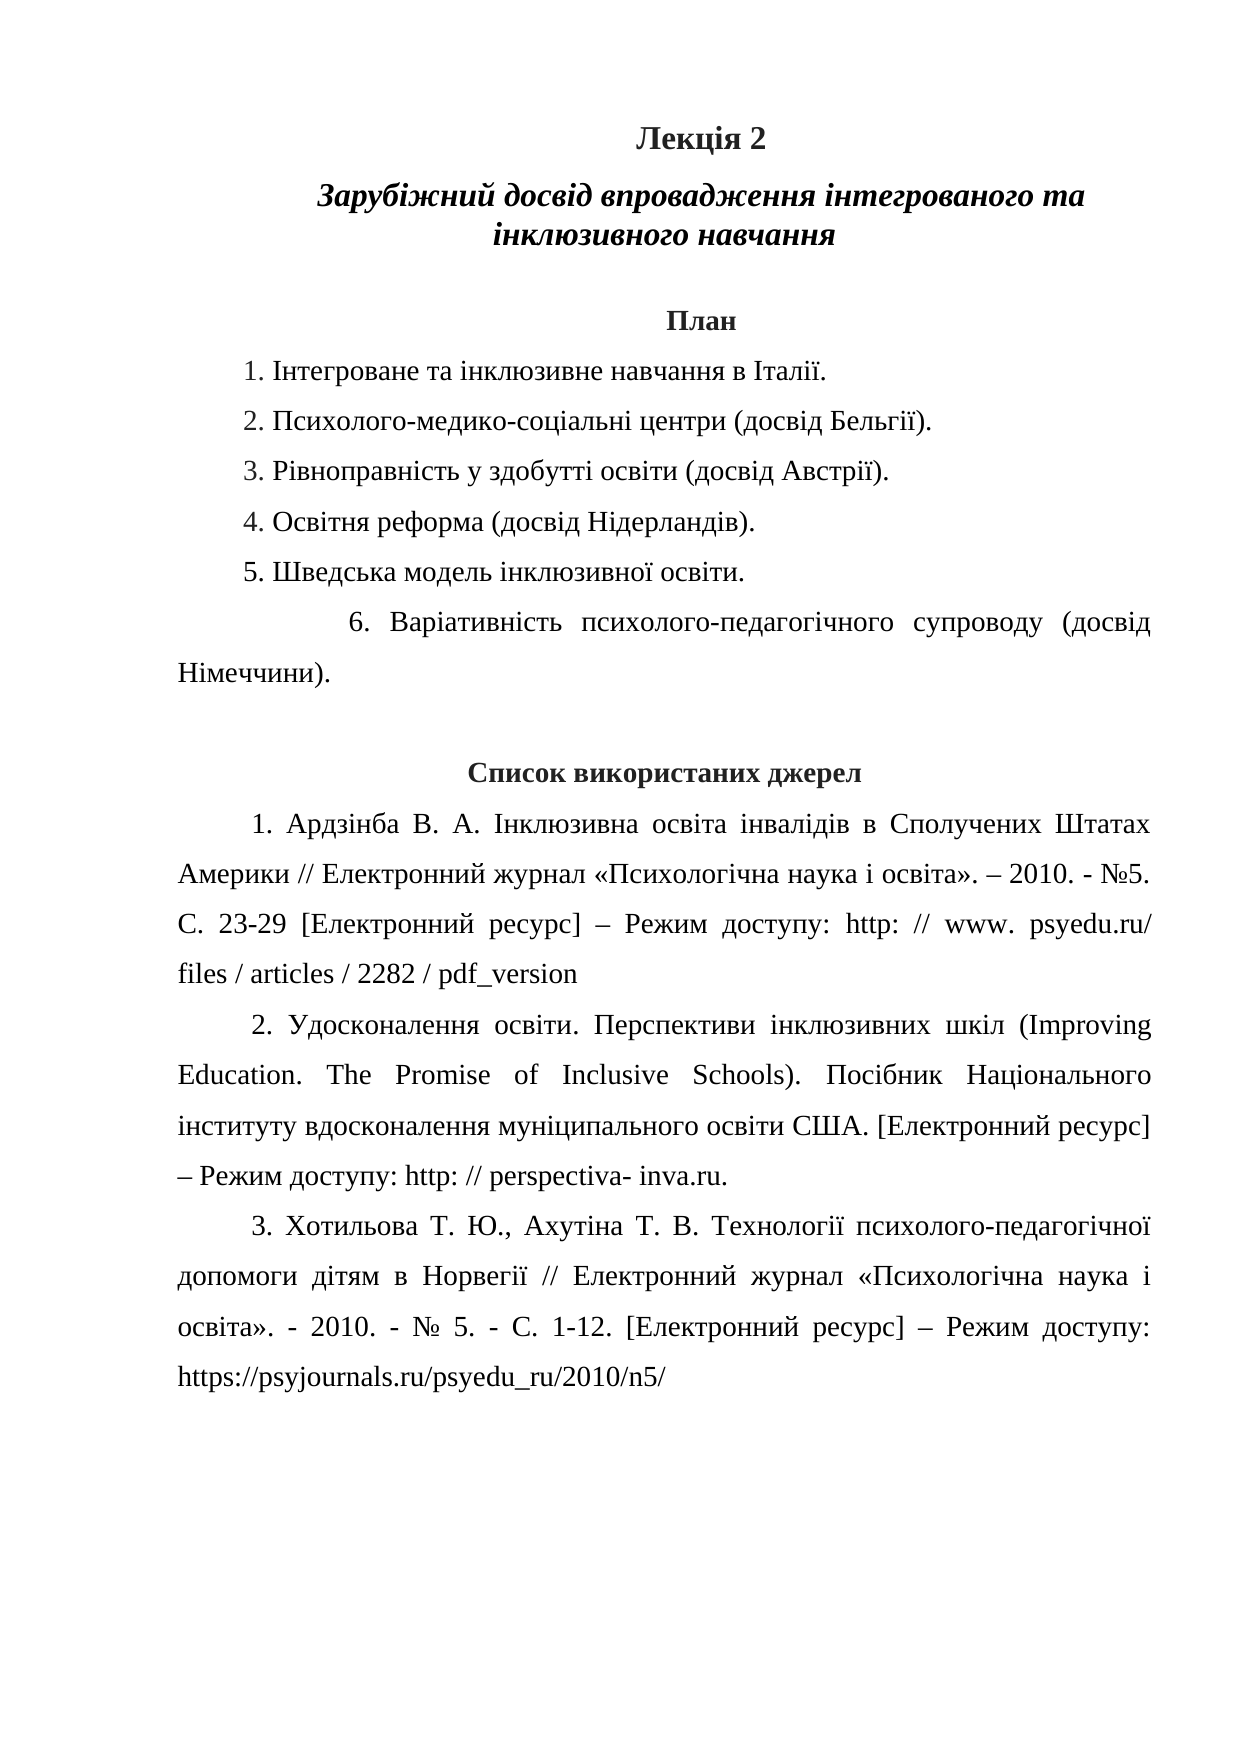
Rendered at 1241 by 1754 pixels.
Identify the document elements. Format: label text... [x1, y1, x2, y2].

text 4. Освітня реформа (досвід Нідерландів). [177, 504, 1152, 537]
text 5. Шведська модель інклюзивної освіти. [177, 554, 1152, 588]
text 3. Хотильова Т. Ю., Ахутіна Т. В. Технології психолого-педагогічної допомоги дітям в Норвегії // Електронний журнал «Психологічна наука і освіта». - 2010. - № 5. - С. 1-12. [Електронний ресурс] – Режим доступу: https://psyjournals.ru/psyedu_ru/2010/n5/ [177, 1208, 1152, 1393]
text 1. Ардзінба В. А. Інклюзивна освіта інвалідів в Сполучених Штатах Америки // Електронний журнал «Психологічна наука і освіта». – 2010. - №5. С. 23-29 [Електронний ресурс] – Режим доступу: http: // www. psyedu.ru/ files / articles / 2282 / pdf_version [177, 806, 1152, 990]
text 2. Удосконалення освіти. Перспективи інклюзивних шкіл (Improving Education. The Promise of Inclusive Schools). Посібник Національного інституту вдосконалення муніципального освіти США. [Електронний ресурс] – Режим доступу: http: // perspectiva- inva.ru. [177, 1007, 1152, 1191]
text Список використаних джерел [177, 755, 1152, 789]
text Зарубіжний досвід впровадження інтегрованого та інклюзивного навчання [177, 176, 1152, 252]
text 3. Рівноправність у здобутті освіти (досвід Австрії). [177, 453, 1152, 487]
text 6. Варіативність психолого-педагогічного супроводу (досвід Німеччини). [177, 604, 1152, 688]
text План [177, 303, 1152, 336]
text Лекція 2 [177, 118, 1152, 156]
text 1. Інтегроване та інклюзивне навчання в Італії. [177, 353, 1152, 386]
text 2. Психолого-медико-соціальні центри (досвід Бельгії). [177, 403, 1152, 437]
